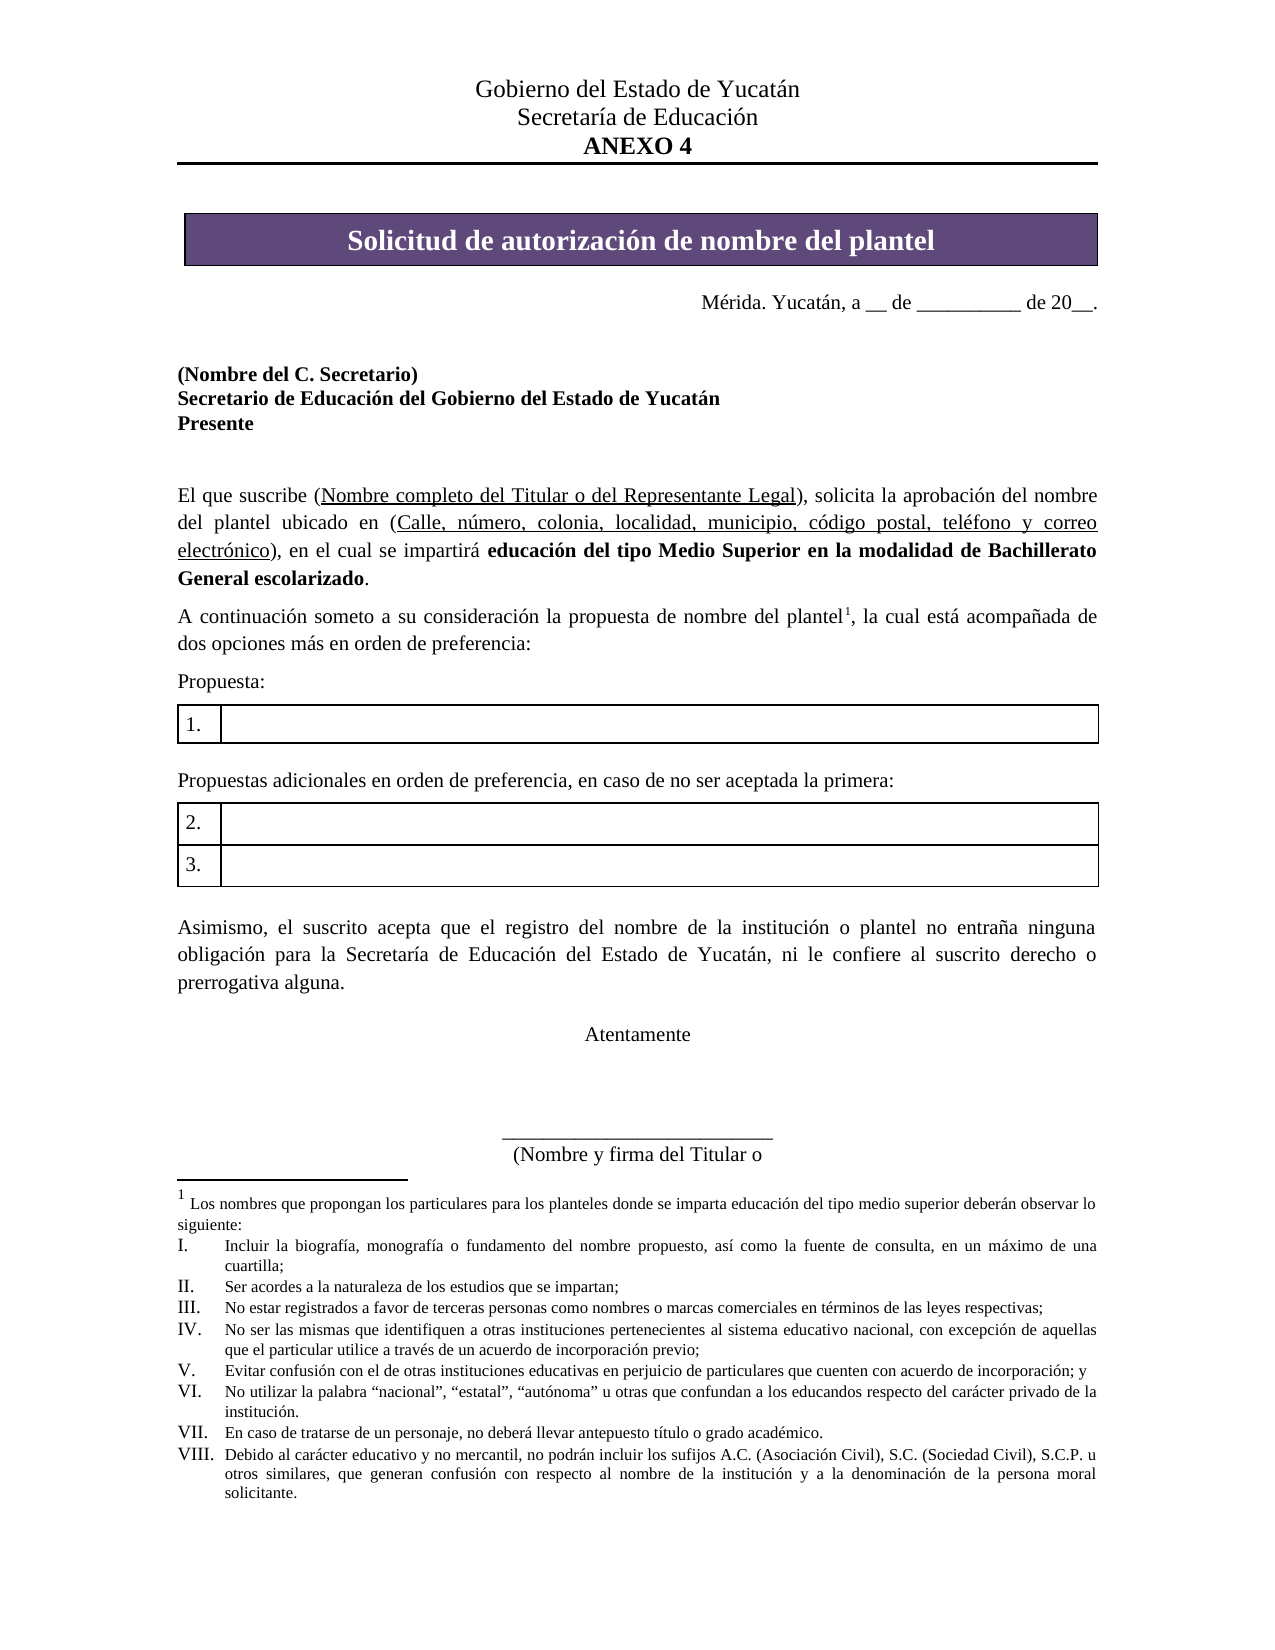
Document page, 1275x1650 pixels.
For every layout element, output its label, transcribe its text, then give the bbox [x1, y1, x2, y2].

table_cell [222, 846, 1098, 886]
text El que suscribe (Nombre completo del Titular o del Representante Legal), solicita la aprobación del nombre del plantel ubicado en (Calle, número, colonia, localidad, municipio, código postal, teléfono y correo electrónico), en el cual se impartirá educación del tipo Medio Superior en la modalidad de Bachillerato General escolarizado. [177, 483, 1098, 589]
table_header [222, 804, 1098, 844]
table_header Solicitud de autorización de nombre del plantel [186, 214, 1097, 265]
text Propuesta: [177, 669, 1098, 693]
text (Nombre del C. Secretario) [177, 362, 1098, 386]
text Secretario de Educación del Gobierno del Estado de Yucatán [177, 386, 1098, 410]
text (Nombre y firma del Titular o [177, 1142, 1098, 1166]
text Asimismo, el suscrito acepta que el registro del nombre de la institución o plantel no entraña ninguna obligación para la Secretaría de Educación del Estado de Yucatán, ni le confiere al suscrito derecho o prerrogativa alguna. [177, 915, 1098, 994]
table_header 2. [179, 804, 220, 844]
table_header [222, 706, 1098, 742]
text Presente [177, 410, 1098, 434]
table_header 1. [179, 706, 220, 742]
text A continuación someto a su consideración la propuesta de nombre del plantel, la cual está acompañada de dos opciones más en orden de preferencia: [177, 603, 1098, 655]
table_cell 3. [179, 846, 220, 886]
text Propuestas adicionales en orden de preferencia, en caso de no ser aceptada la primera: [177, 768, 1098, 792]
text Atentamente [177, 1022, 1098, 1046]
text Mérida. Yucatán, a __ de __________ de 20__. [177, 290, 1098, 314]
text __________________________ [177, 1118, 1098, 1142]
